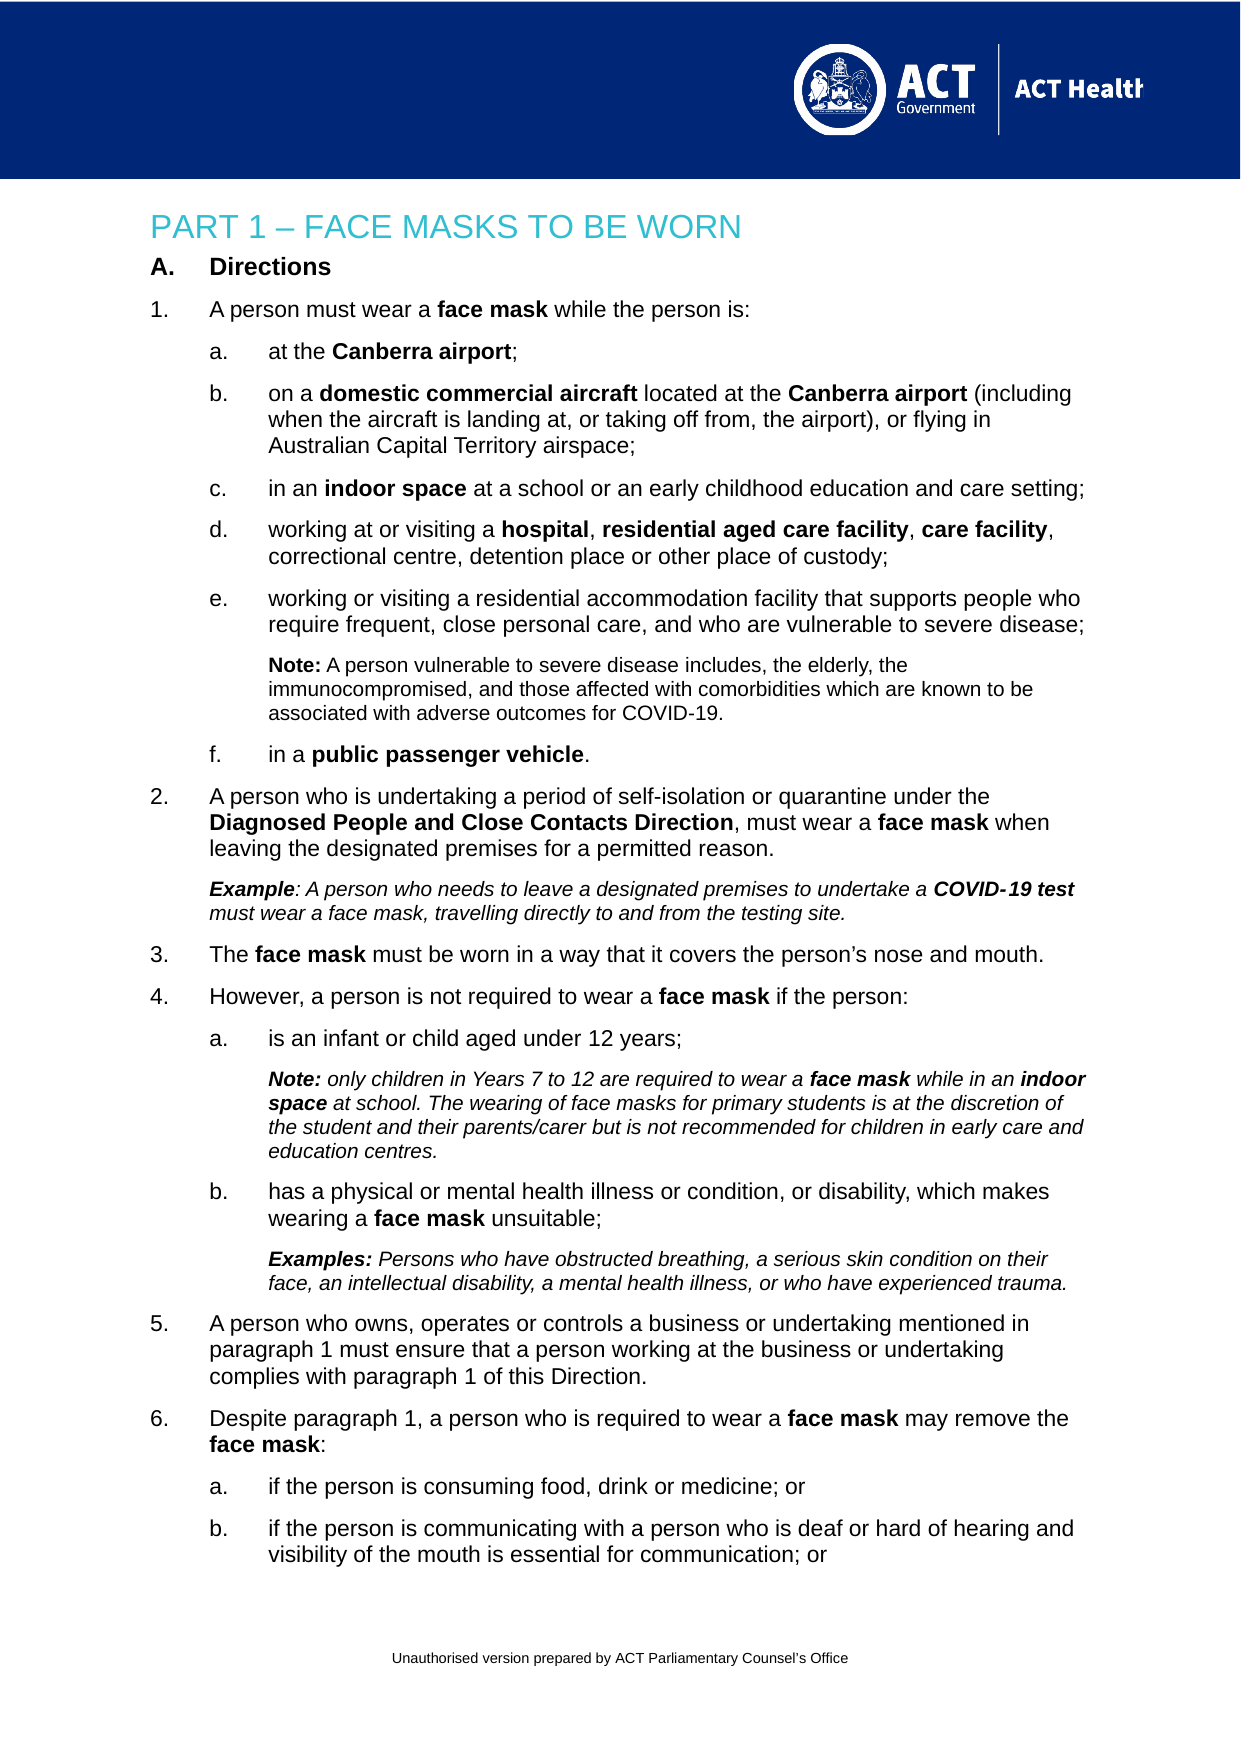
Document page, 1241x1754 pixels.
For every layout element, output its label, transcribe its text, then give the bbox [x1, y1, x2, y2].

text Example: A person who needs to leave a designated premises to undertake a COVID-19 test must wear a face mask, travelling directly to and from the testing site. [209, 877, 1090, 925]
list in a public passenger vehicle. [209, 741, 1090, 767]
list if the person is communicating with a person who is deaf or hard of hearing and visibility of the mouth is essential for communication; or [209, 1515, 1090, 1568]
list has a physical or mental health illness or condition, or disability, which makes wearing a face mask unsuitable; [209, 1178, 1090, 1231]
text Note: only children in Years 7 to 12 are required to wear a face mask while in an indoor space at school. The wearing of face masks for primary students is at the discretion of the student and their parents/carer but is not recommended for children in early care and education centres. [268, 1067, 1090, 1163]
list A person who is undertaking a period of self-isolation or quarantine under the Diagnosed People and Close Contacts Direction, must wear a face mask when leaving the designated premises for a permitted reason. [150, 783, 1090, 862]
picture [793, 44, 1143, 135]
subtitle Directions [150, 251, 1090, 280]
list if the person is consuming food, drink or medicine; or [209, 1473, 1090, 1499]
list working at or visiting a hospital, residential aged care facility, care facility, correctional centre, detention place or other place of custody; [209, 516, 1090, 569]
list is an infant or child aged under 12 years; [209, 1025, 1090, 1051]
text Note: A person vulnerable to severe disease includes, the elderly, the immunocompromised, and those affected with comorbidities which are known to be associated with adverse outcomes for COVID-19. [268, 653, 1090, 725]
text Examples: Persons who have obstructed breathing, a serious skin condition on their face, an intellectual disability, a mental health illness, or who have experienced trauma. [268, 1247, 1090, 1294]
list A person who owns, operates or controls a business or undertaking mentioned in paragraph 1 must ensure that a person working at the business or undertaking complies with paragraph 1 of this Direction. [150, 1310, 1090, 1389]
list on a domestic commercial aircraft located at the Canberra airport (including when the aircraft is landing at, or taking off from, the airport), or flying in Australian Capital Territory airspace; [209, 380, 1090, 459]
list at the Canberra airport; [209, 338, 1090, 364]
list A person must wear a face mask while the person is: [150, 296, 1090, 322]
list in an indoor space at a school or an early childhood education and care setting; [209, 474, 1090, 501]
subtitle PART 1 – FACE MASKS TO BE WORN [150, 207, 1090, 245]
list However, a person is not required to wear a face mask if the person: [150, 983, 1090, 1009]
list Despite paragraph 1, a person who is required to wear a face mask may remove the face mask: [150, 1405, 1090, 1457]
list The face mask must be worn in a way that it covers the person’s nose and mouth. [150, 941, 1090, 967]
list working or visiting a residential accommodation facility that supports people who require frequent, close personal care, and who are vulnerable to severe disease; [209, 585, 1090, 637]
